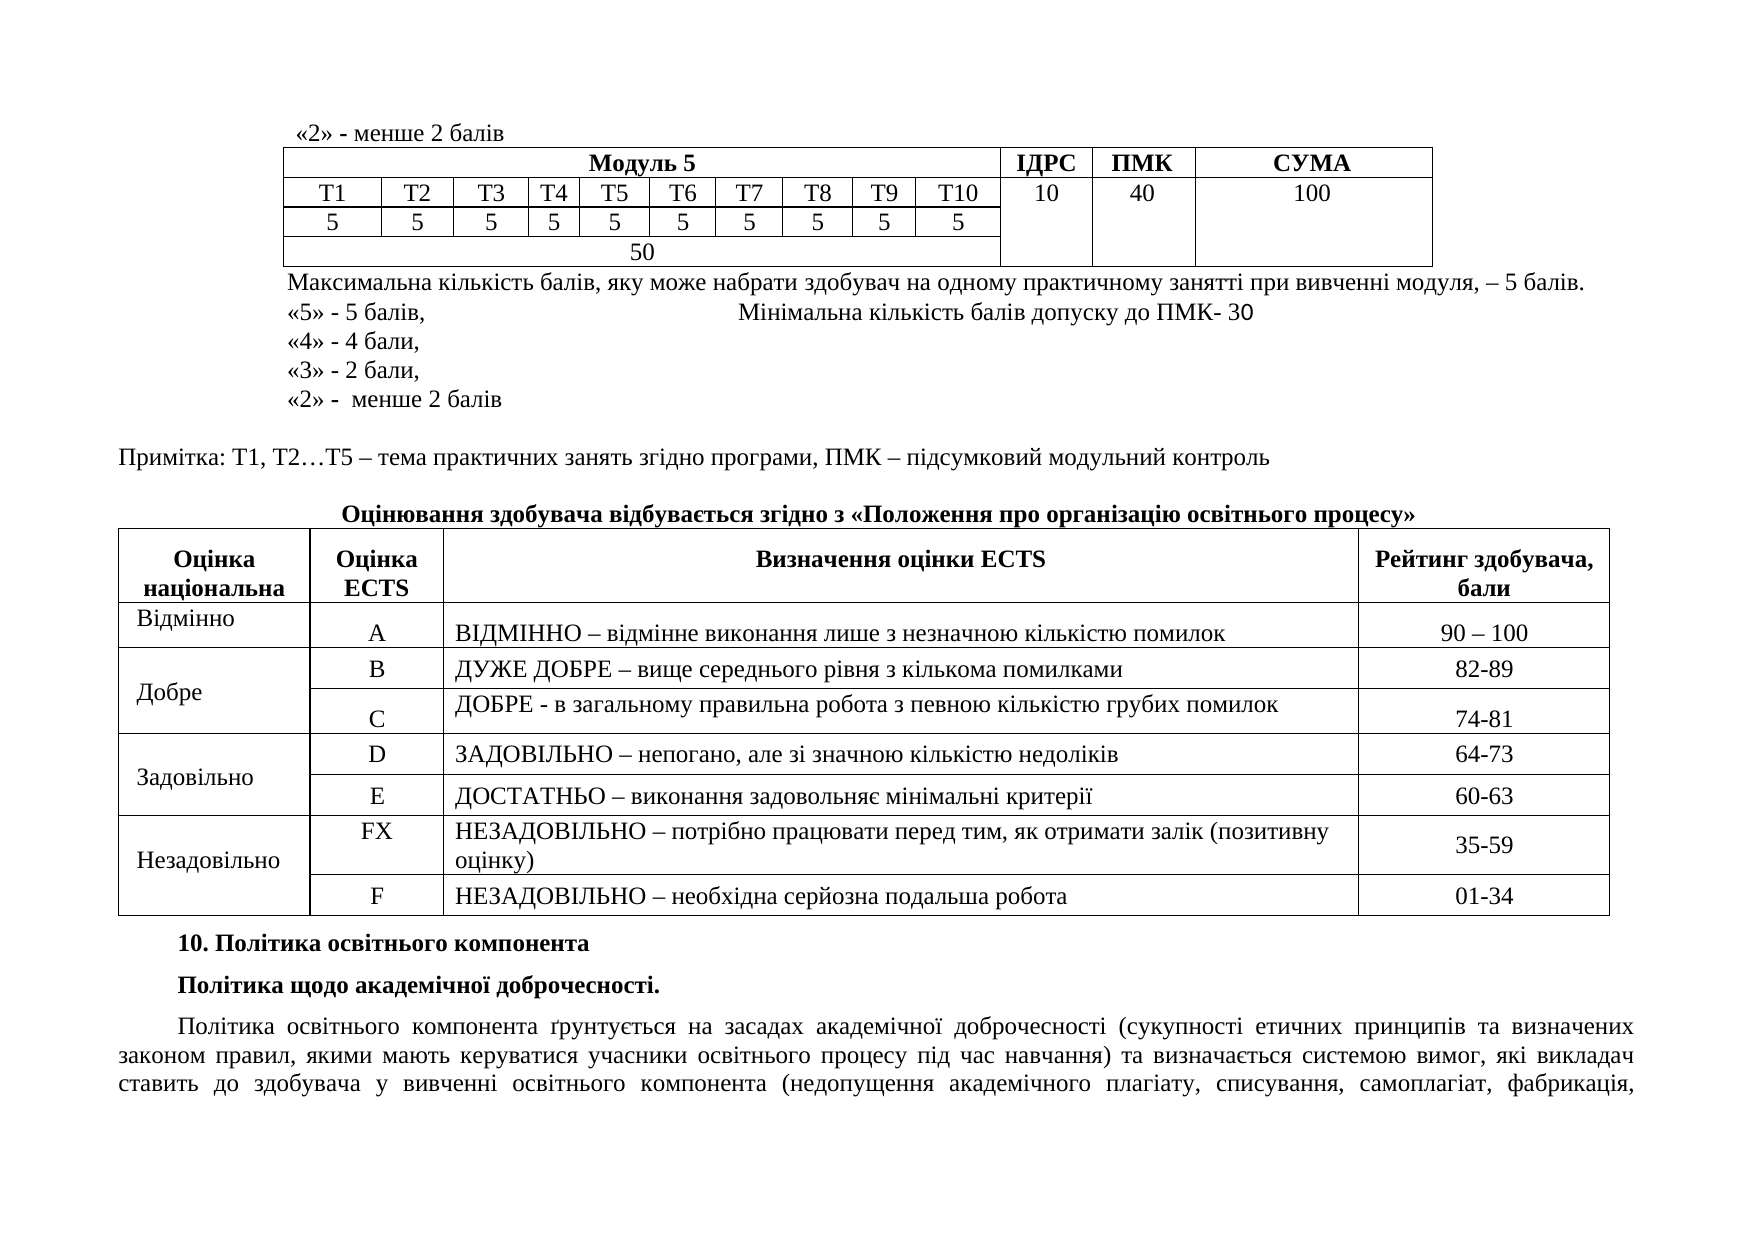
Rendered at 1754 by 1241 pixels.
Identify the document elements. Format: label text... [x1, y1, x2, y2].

table_cell 5 [382, 208, 453, 236]
table_cell Відмінно [119, 603, 309, 647]
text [118, 1011, 1636, 1097]
table_cell 5 [916, 208, 1000, 236]
table_cell Т6 [650, 178, 715, 206]
table_header ІДРС [1001, 148, 1092, 177]
table_header Оцінка ECTS [311, 529, 443, 602]
table_cell В [311, 648, 443, 688]
text «2» - менше 2 балів [118, 384, 1636, 413]
table_header Визначення оцінки ECTS [444, 529, 1358, 602]
table_cell 10 [1001, 178, 1092, 266]
table_cell Т2 [382, 178, 453, 206]
table_cell 5 [580, 208, 649, 236]
table_cell Задовільно [119, 734, 309, 815]
table_cell А [311, 603, 443, 647]
table_cell 100 [1196, 178, 1432, 266]
table_cell 74-81 [1359, 689, 1609, 733]
table_cell Незадовільно [119, 816, 309, 915]
table_cell 5 [716, 208, 782, 236]
text «4» - 4 бали, [118, 326, 1636, 355]
table_cell 60-63 [1359, 775, 1609, 815]
text 10. Політика освітнього компонента [118, 928, 1636, 957]
table_cell 5 [454, 208, 528, 236]
text Примітка: Т1, Т2…Т5 – тема практичних занять згідно програми, ПМК – підсумковий модульний контроль [118, 442, 1636, 470]
table_cell 40 [1093, 178, 1195, 266]
table_cell Т7 [716, 178, 782, 206]
table_cell Т10 [916, 178, 1000, 206]
table_cell 64-73 [1359, 734, 1609, 774]
table_cell Т4 [529, 178, 579, 206]
table_cell ДОСТАТНЬО – виконання задовольняє мінімальні критерії [444, 775, 1358, 815]
table_cell 82-89 [1359, 648, 1609, 688]
table_cell 35-59 [1359, 816, 1609, 874]
subtitle Оцінювання здобувача відбувається згідно з «Положення про організацію освітнього процесу» [118, 499, 1639, 528]
table_cell Т9 [853, 178, 915, 206]
table_cell 5 [853, 208, 915, 236]
table_cell 50 [284, 237, 1000, 266]
table_cell 5 [783, 208, 852, 236]
table_header Рейтинг здобувача, бали [1359, 529, 1609, 602]
table_cell НЕЗАДОВІЛЬНО – потрібно працювати перед тим, як отримати залік (позитивну оцінку) [444, 816, 1358, 874]
table_cell 5 [650, 208, 715, 236]
table_cell 01-34 [1359, 875, 1609, 915]
table_header ПМК [1093, 148, 1195, 177]
text Політика щодо академічної доброчесності. [118, 970, 1636, 998]
table_cell Е [311, 775, 443, 815]
table_cell F [311, 875, 443, 915]
table_cell ВІДМІННО – відмінне виконання лише з незначною кількістю помилок [444, 603, 1358, 647]
text «2» - менше 2 балів [295, 118, 1636, 147]
table_cell Т8 [783, 178, 852, 206]
table_cell Т1 [284, 178, 381, 206]
table_cell 5 [284, 208, 381, 236]
text «5» - 5 балів, Мінімальна кількість балів допуску до ПМК- 30 [118, 296, 1636, 326]
text Максимальна кількість балів, яку може набрати здобувач на одному практичному занятті при вивченні модуля, – 5 балів. [118, 267, 1636, 296]
table_cell 90 – 100 [1359, 603, 1609, 647]
table_header Оцінка національна [119, 529, 309, 602]
table_header Модуль 5 [284, 148, 1000, 177]
table_cell D [311, 734, 443, 774]
table_cell FX [311, 816, 443, 874]
table_header СУМА [1196, 148, 1432, 177]
table_cell ДОБРЕ - в загальному правильна робота з певною кількістю грубих помилок [444, 689, 1358, 733]
table_cell Т5 [580, 178, 649, 206]
table_cell Добре [119, 648, 309, 733]
table_cell 5 [529, 208, 579, 236]
table_cell ДУЖЕ ДОБРЕ – вище середнього рівня з кількома помилками [444, 648, 1358, 688]
text «3» - 2 бали, [118, 355, 1636, 384]
table_cell ЗАДОВІЛЬНО – непогано, але зі значною кількістю недоліків [444, 734, 1358, 774]
table_cell Т3 [454, 178, 528, 206]
table_cell С [311, 689, 443, 733]
table_cell НЕЗАДОВІЛЬНО – необхідна серйозна подальша робота [444, 875, 1358, 915]
